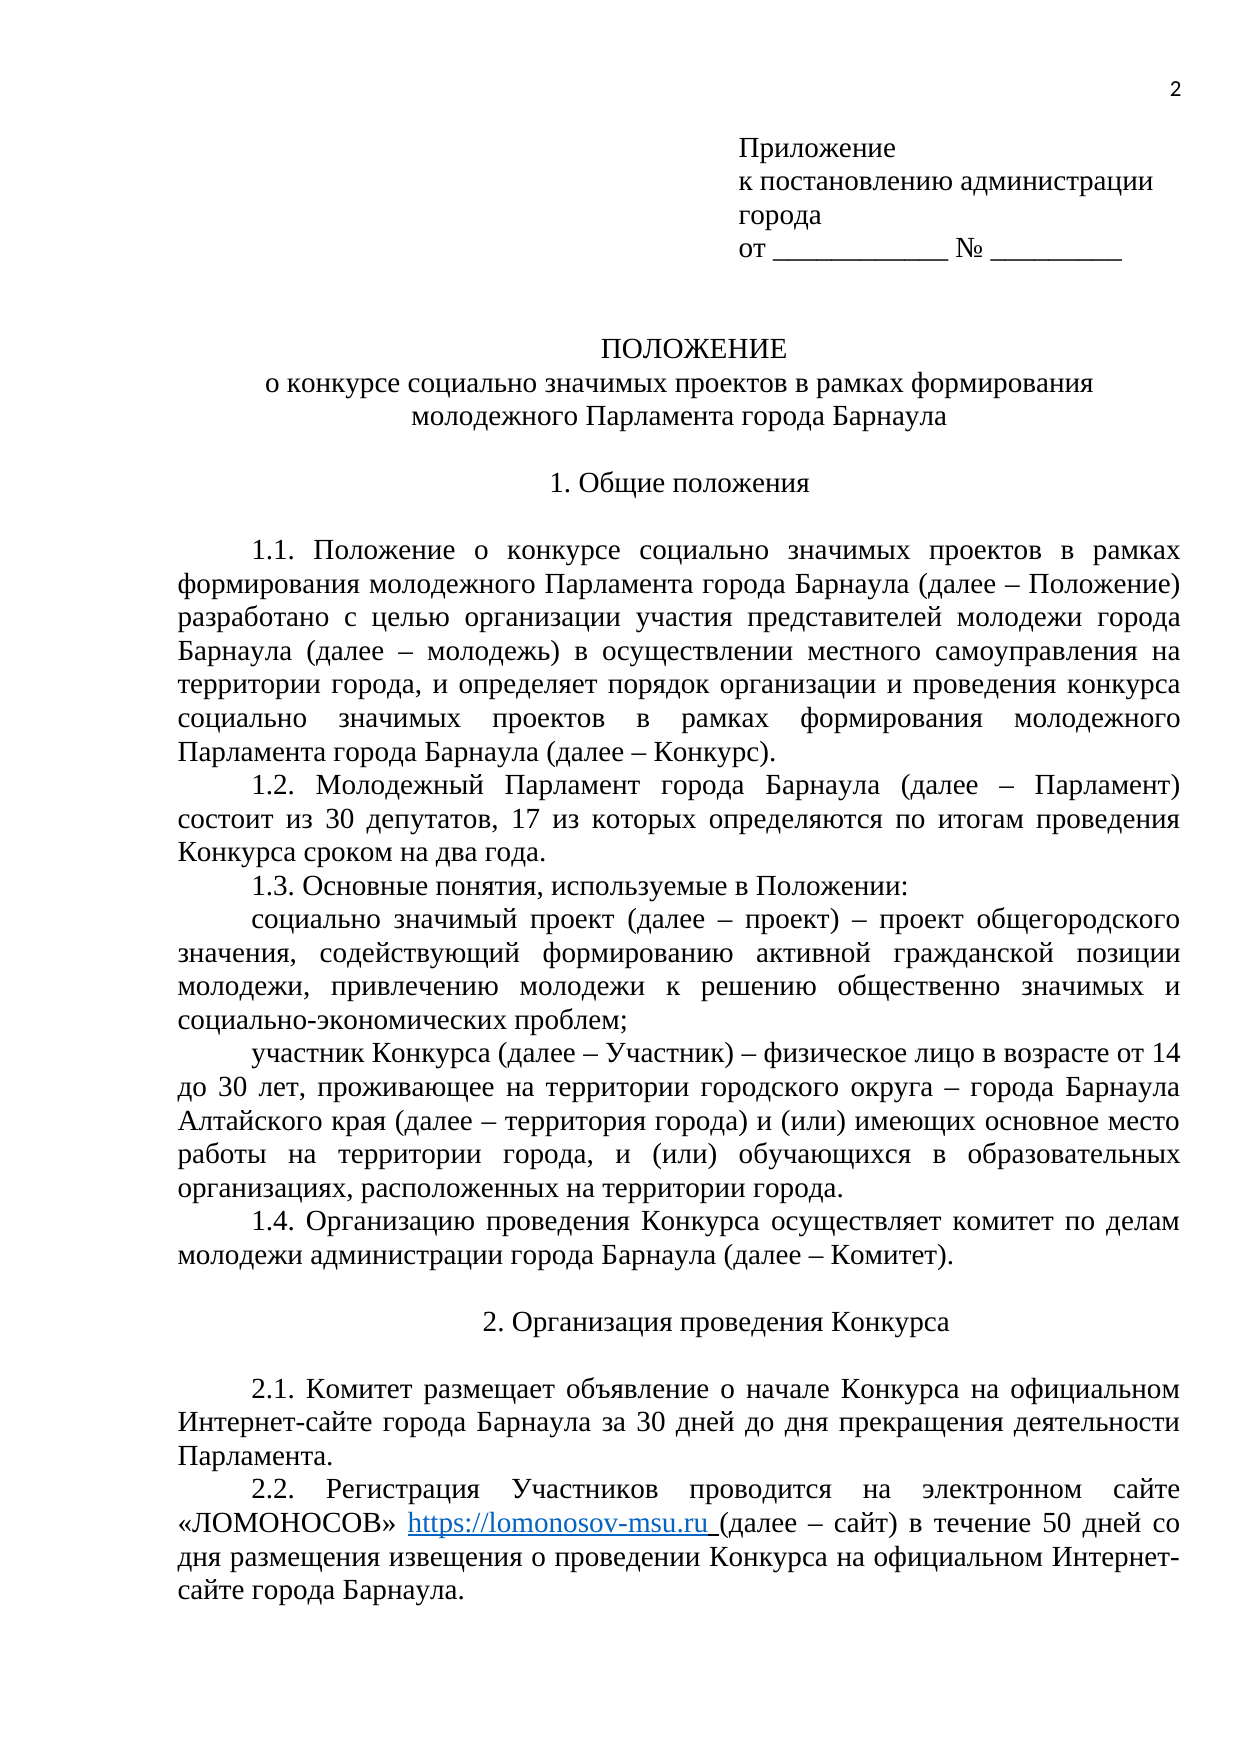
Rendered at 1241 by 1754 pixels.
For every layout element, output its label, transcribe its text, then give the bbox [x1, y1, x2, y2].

text 1.4. Организацию проведения Конкурса осуществляет комитет по делам молодежи администрации города Барнаула (далее – Комитет). [177, 1203, 1181, 1270]
text о конкурсе социально значимых проектов в рамках формирования молодежного Парламента города Барнаула [177, 365, 1181, 432]
text 2. Организация проведения Конкурса [177, 1304, 1181, 1337]
text 1.3. Основные понятия, используемые в Положении: [177, 868, 1181, 901]
text 1. Общие положения [177, 465, 1181, 499]
text социально значимый проект (далее – проект) – проект общегородского значения, содействующий формированию активной гражданской позиции молодежи, привлечению молодежи к решению общественно значимых и социально-экономических проблем; [177, 901, 1181, 1036]
text участник Конкурса (далее – Участник) – физическое лицо в возрасте от 14 до 30 лет, проживающее на территории городского округа – города Барнаула Алтайского края (далее – территория города) и (или) имеющих основное место работы на территории города, и (или) обучающихся в образовательных организациях, расположенных на территории города. [177, 1036, 1181, 1203]
text от ____________ № _________ [738, 231, 1181, 264]
text 2.2. Регистрация Участников проводится на электронном сайте «ЛОМОНОСОВ» https://lomonosov-msu.ru (далее – сайт) в течение 50 дней со дня размещения извещения о проведении Конкурса на официальном Интернет-сайте города Барнаула. [177, 1472, 1181, 1606]
text 2.1. Комитет размещает объявление о начале Конкурса на официальном Интернет-сайте города Барнаула за 30 дней до дня прекращения деятельности Парламента. [177, 1371, 1181, 1472]
text ПОЛОЖЕНИЕ [177, 331, 1211, 365]
text 1.2. Молодежный Парламент города Барнаула (далее – Парламент) состоит из 30 депутатов, 17 из которых определяются по итогам проведения Конкурса сроком на два года. [177, 767, 1181, 868]
text Приложение [738, 130, 1181, 163]
text к постановлению администрации города [738, 163, 1181, 231]
text 1.1. Положение о конкурсе социально значимых проектов в рамках формирования молодежного Парламента города Барнаула (далее – Положение) разработано с целью организации участия представителей молодежи города Барнаула (далее – молодежь) в осуществлении местного самоуправления на территории города, и определяет порядок организации и проведения конкурса социально значимых проектов в рамках формирования молодежного Парламента города Барнаула (далее – Конкурс). [177, 532, 1181, 767]
